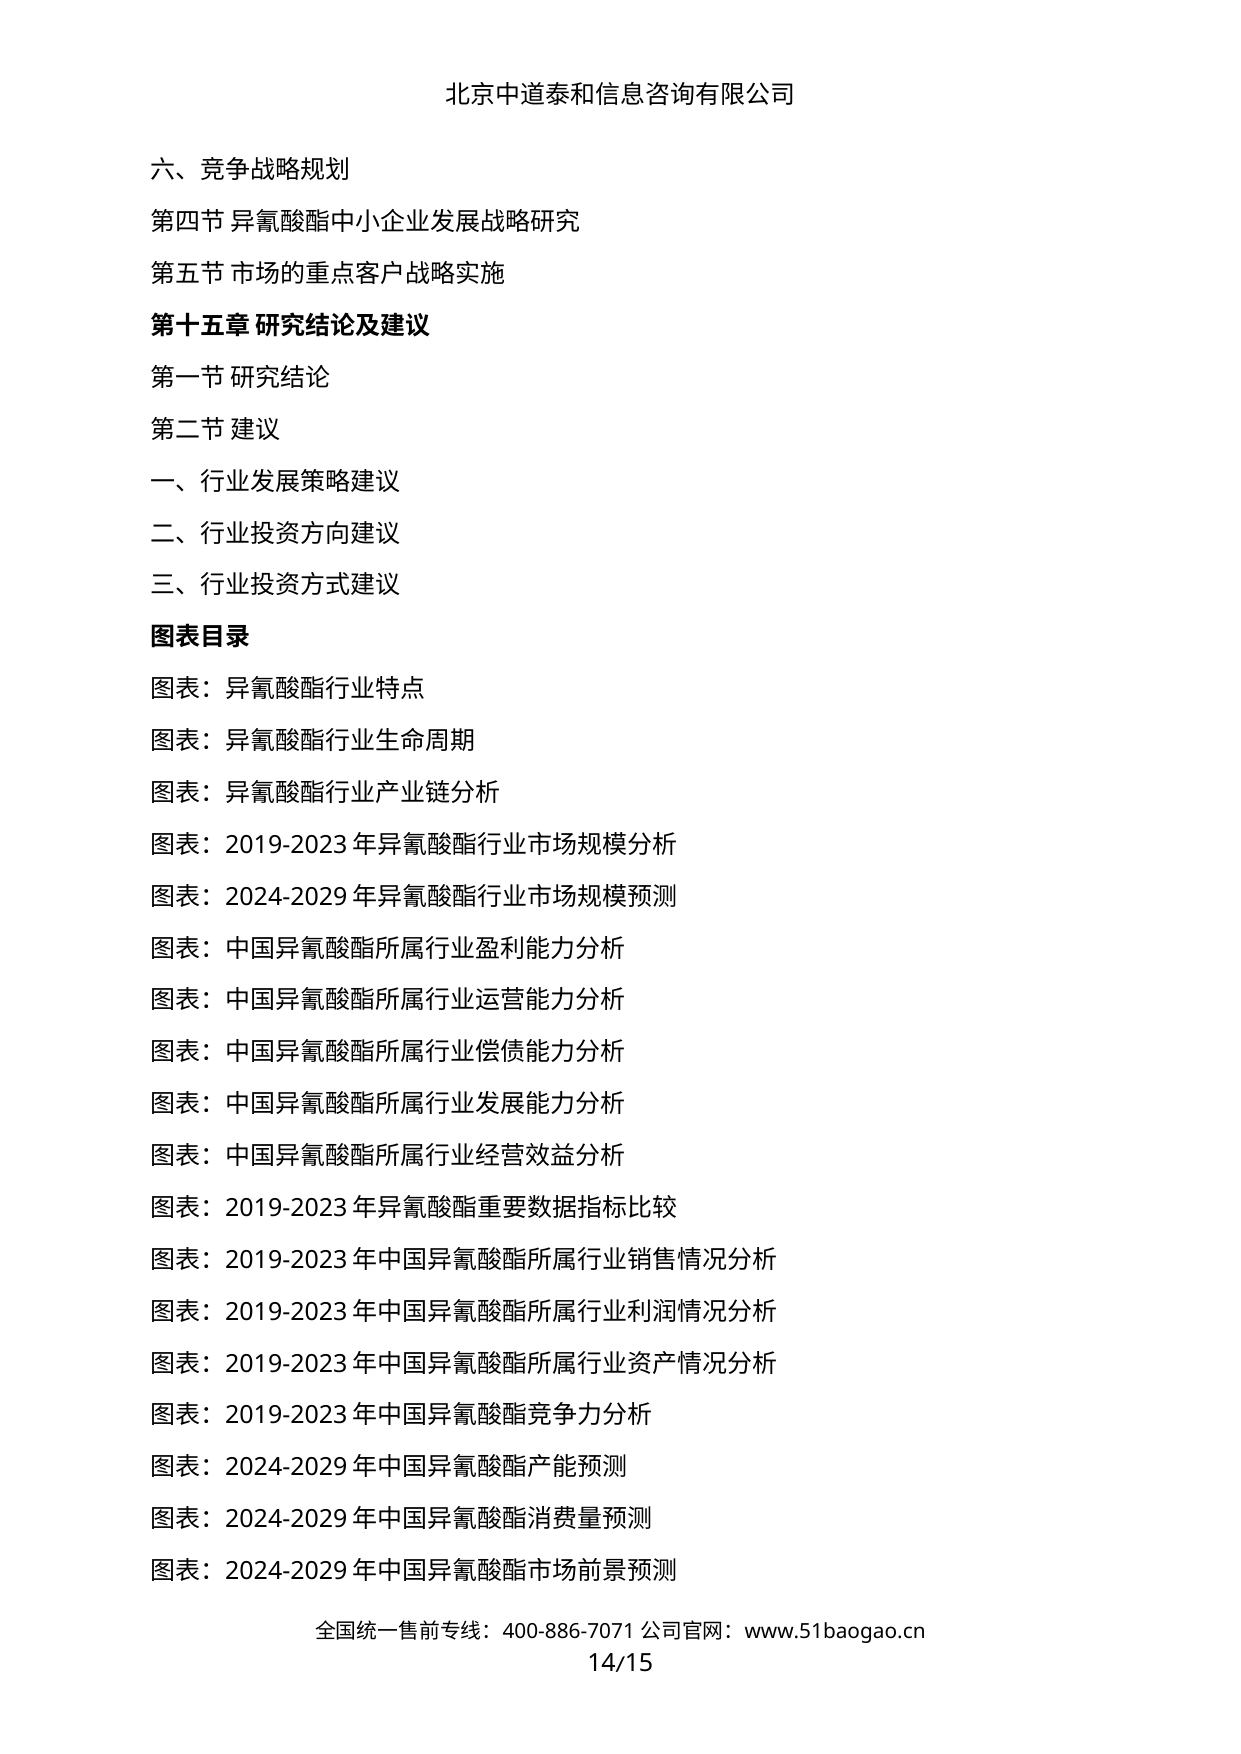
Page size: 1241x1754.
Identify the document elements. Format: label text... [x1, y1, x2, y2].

text 第四节 异氰酸酯中小企业发展战略研究 [150, 202, 1090, 238]
text 图表：中国异氰酸酯所属行业运营能力分析 [150, 980, 1090, 1016]
text 图表：中国异氰酸酯所属行业盈利能力分析 [150, 928, 1090, 964]
text 图表：中国异氰酸酯所属行业偿债能力分析 [150, 1032, 1090, 1068]
text 图表：2024-2029年中国异氰酸酯市场前景预测 [150, 1551, 1090, 1587]
text 第二节 建议 [150, 409, 1090, 446]
text 第十五章 研究结论及建议 [150, 306, 1090, 342]
text 图表：2024-2029年中国异氰酸酯产能预测 [150, 1447, 1090, 1483]
text 图表：中国异氰酸酯所属行业发展能力分析 [150, 1084, 1090, 1120]
text 六、竞争战略规划 [150, 150, 1090, 186]
text 图表目录 [150, 617, 1090, 653]
text 图表：异氰酸酯行业产业链分析 [150, 772, 1090, 809]
text 图表：2019-2023年异氰酸酯行业市场规模分析 [150, 824, 1090, 861]
text 图表：2024-2029年异氰酸酯行业市场规模预测 [150, 876, 1090, 912]
text 图表：2019-2023年异氰酸酯重要数据指标比较 [150, 1187, 1090, 1224]
text 图表：异氰酸酯行业生命周期 [150, 721, 1090, 757]
text 三、行业投资方式建议 [150, 565, 1090, 601]
text 第一节 研究结论 [150, 357, 1090, 394]
text 图表：2019-2023年中国异氰酸酯所属行业销售情况分析 [150, 1239, 1090, 1276]
text 图表：2024-2029年中国异氰酸酯消费量预测 [150, 1499, 1090, 1535]
text 图表：2019-2023年中国异氰酸酯竞争力分析 [150, 1395, 1090, 1431]
text 第五节 市场的重点客户战略实施 [150, 254, 1090, 290]
text 图表：2019-2023年中国异氰酸酯所属行业资产情况分析 [150, 1343, 1090, 1379]
text 图表：中国异氰酸酯所属行业经营效益分析 [150, 1136, 1090, 1172]
text 一、行业发展策略建议 [150, 461, 1090, 497]
text 二、行业投资方向建议 [150, 513, 1090, 549]
text 图表：异氰酸酯行业特点 [150, 669, 1090, 705]
text 图表：2019-2023年中国异氰酸酯所属行业利润情况分析 [150, 1291, 1090, 1327]
